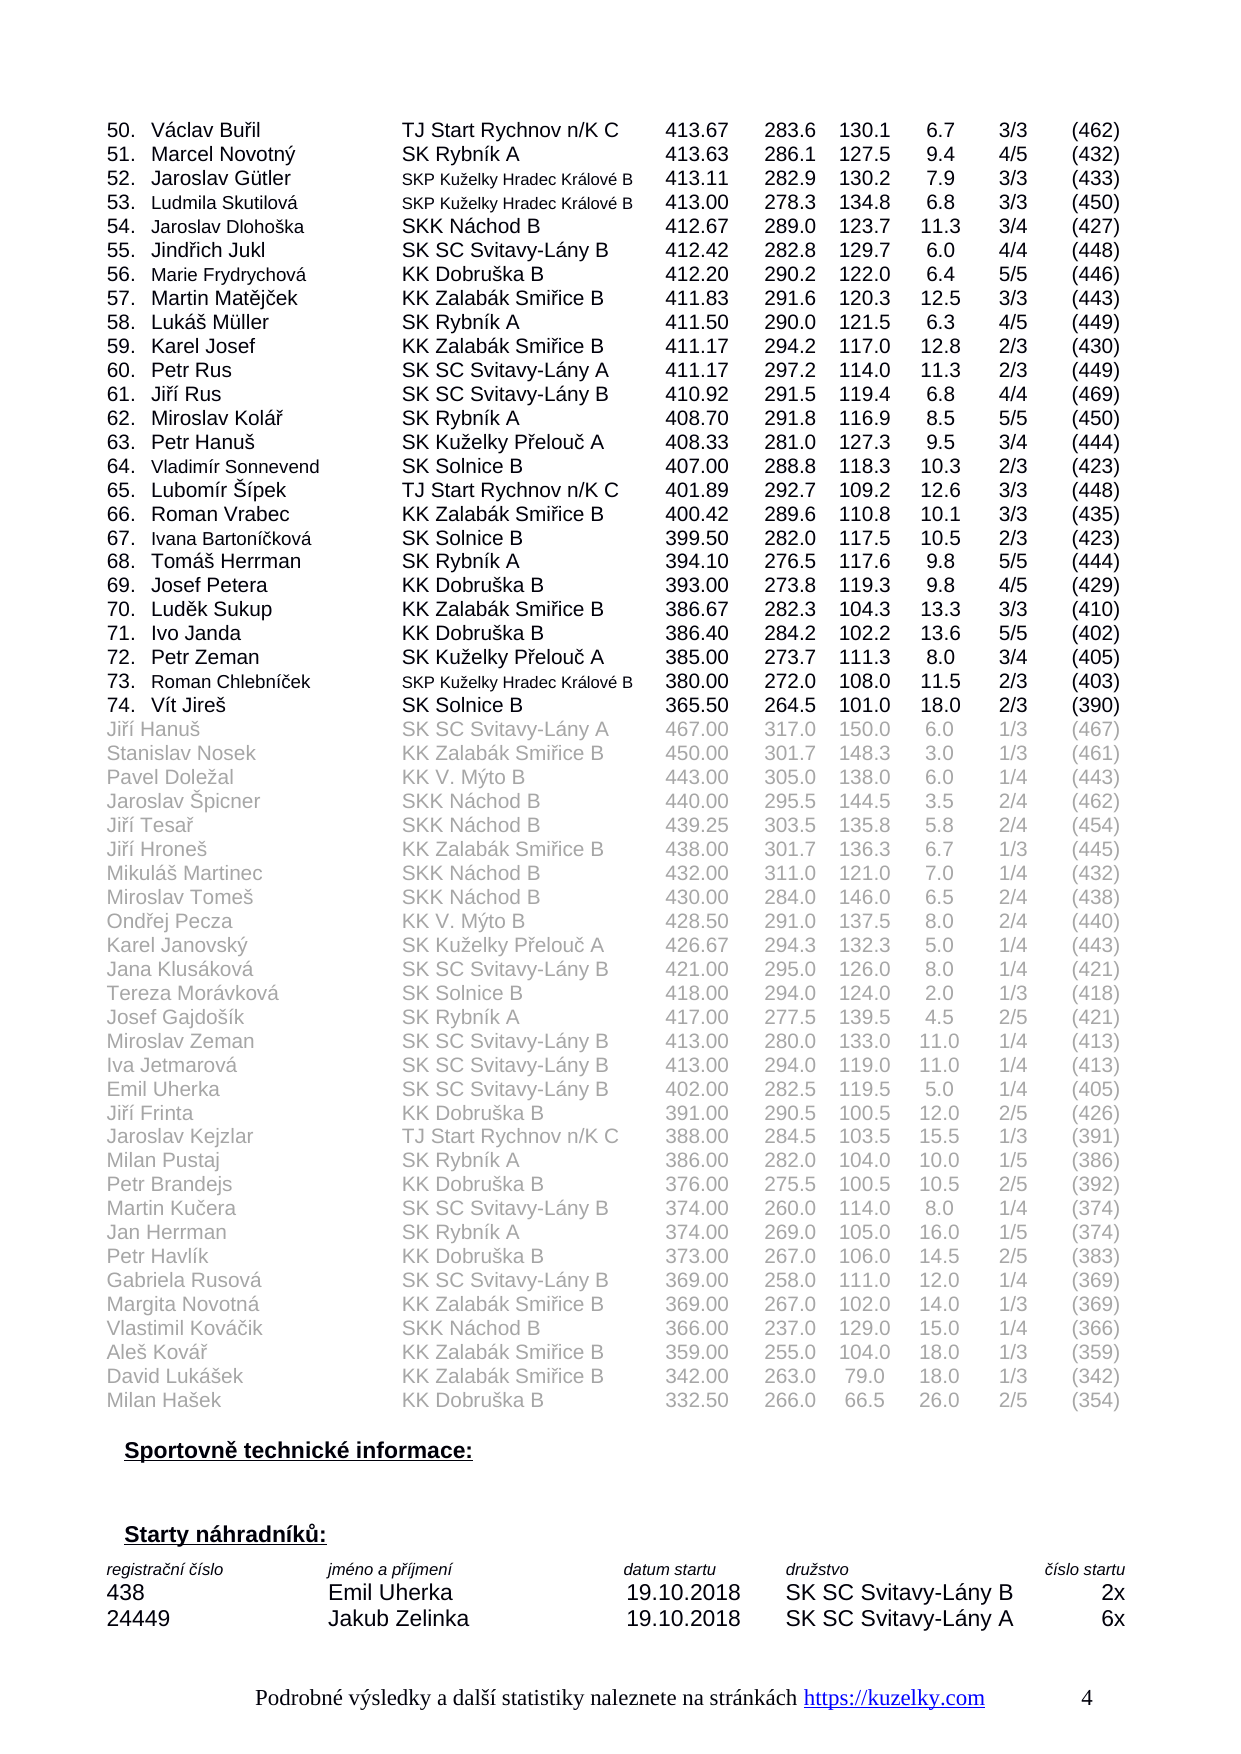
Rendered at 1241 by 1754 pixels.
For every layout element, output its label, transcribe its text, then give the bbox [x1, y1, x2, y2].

text Tereza Morávková SK Solnice B 418.00 294.0 124.0 2.0 1/3 (418) [106, 981, 1134, 1004]
text Mikuláš Martinec SKK Náchod B 432.00 311.0 121.0 7.0 1/4 (432) [106, 861, 1134, 885]
text 74. Vít Jireš SK Solnice B 365.50 264.5 101.0 18.0 2/3 (390) [106, 693, 1134, 717]
text 70. Luděk Sukup KK Zalabák Smiřice B 386.67 282.3 104.3 13.3 3/3 (410) [106, 597, 1134, 621]
text Milan Hašek KK Dobruška B 332.50 266.0 66.5 26.0 2/5 (354) [106, 1388, 1134, 1412]
text 55. Jindřich Jukl SK SC Svitavy-Lány B 412.42 282.8 129.7 6.0 4/4 (448) [106, 238, 1134, 262]
text Emil Uherka SK SC Svitavy-Lány B 402.00 282.5 119.5 5.0 1/4 (405) [106, 1076, 1134, 1100]
text Iva Jetmarová SK SC Svitavy-Lány B 413.00 294.0 119.0 11.0 1/4 (413) [106, 1052, 1134, 1076]
text Martin Kučera SK SC Svitavy-Lány B 374.00 260.0 114.0 8.0 1/4 (374) [106, 1196, 1134, 1220]
text 69. Josef Petera KK Dobruška B 393.00 273.8 119.3 9.8 4/5 (429) [106, 573, 1134, 597]
text Jiří Hroneš KK Zalabák Smiřice B 438.00 301.7 136.3 6.7 1/3 (445) [106, 837, 1134, 861]
text 50. Václav Buřil TJ Start Rychnov n/K C 413.67 283.6 130.1 6.7 3/3 (462) [106, 118, 1134, 142]
text 56. Marie Frydrychová KK Dobruška B 412.20 290.2 122.0 6.4 5/5 (446) [106, 262, 1134, 286]
text 67. Ivana Bartoníčková SK Solnice B 399.50 282.0 117.5 10.5 2/3 (423) [106, 525, 1134, 549]
text Margita Novotná KK Zalabák Smiřice B 369.00 267.0 102.0 14.0 1/3 (369) [106, 1292, 1134, 1316]
text Miroslav Tomeš SKK Náchod B 430.00 284.0 146.0 6.5 2/4 (438) [106, 885, 1134, 909]
text 65. Lubomír Šípek TJ Start Rychnov n/K C 401.89 292.7 109.2 12.6 3/3 (448) [106, 477, 1134, 501]
text 53. Ludmila Skutilová SKP Kuželky Hradec Králové B 413.00 278.3 134.8 6.8 3/3 (450) [106, 190, 1134, 214]
text 66. Roman Vrabec KK Zalabák Smiřice B 400.42 289.6 110.8 10.1 3/3 (435) [106, 501, 1134, 525]
text Milan Pustaj SK Rybník A 386.00 282.0 104.0 10.0 1/5 (386) [106, 1148, 1134, 1172]
text Miroslav Zeman SK SC Svitavy-Lány B 413.00 280.0 133.0 11.0 1/4 (413) [106, 1028, 1134, 1052]
text 24449 Jakub Zelinka 19.10.2018 SK SC Svitavy-Lány A 6x [106, 1605, 1134, 1632]
text Stanislav Nosek KK Zalabák Smiřice B 450.00 301.7 148.3 3.0 1/3 (461) [106, 741, 1134, 765]
text Jiří Frinta KK Dobruška B 391.00 290.5 100.5 12.0 2/5 (426) [106, 1100, 1134, 1124]
text Jaroslav Špicner SKK Náchod B 440.00 295.5 144.5 3.5 2/4 (462) [106, 789, 1134, 813]
text 68. Tomáš Herrman SK Rybník A 394.10 276.5 117.6 9.8 5/5 (444) [106, 549, 1134, 573]
text 57. Martin Matějček KK Zalabák Smiřice B 411.83 291.6 120.3 12.5 3/3 (443) [106, 286, 1134, 310]
text Jaroslav Kejzlar TJ Start Rychnov n/K C 388.00 284.5 103.5 15.5 1/3 (391) [106, 1124, 1134, 1148]
text 73. Roman Chlebníček SKP Kuželky Hradec Králové B 380.00 272.0 108.0 11.5 2/3 (403) [106, 669, 1134, 693]
text 51. Marcel Novotný SK Rybník A 413.63 286.1 127.5 9.4 4/5 (432) [106, 142, 1134, 166]
text 61. Jiří Rus SK SC Svitavy-Lány B 410.92 291.5 119.4 6.8 4/4 (469) [106, 382, 1134, 406]
text David Lukášek KK Zalabák Smiřice B 342.00 263.0 79.0 18.0 1/3 (342) [106, 1364, 1134, 1388]
text Aleš Kovář KK Zalabák Smiřice B 359.00 255.0 104.0 18.0 1/3 (359) [106, 1340, 1134, 1364]
text Vlastimil Kováčik SKK Náchod B 366.00 237.0 129.0 15.0 1/4 (366) [106, 1316, 1134, 1340]
text 60. Petr Rus SK SC Svitavy-Lány A 411.17 297.2 114.0 11.3 2/3 (449) [106, 358, 1134, 382]
text 54. Jaroslav Dlohoška SKK Náchod B 412.67 289.0 123.7 11.3 3/4 (427) [106, 214, 1134, 238]
text Jana Klusáková SK SC Svitavy-Lány B 421.00 295.0 126.0 8.0 1/4 (421) [106, 957, 1134, 981]
text Gabriela Rusová SK SC Svitavy-Lány B 369.00 258.0 111.0 12.0 1/4 (369) [106, 1268, 1134, 1292]
text Petr Brandejs KK Dobruška B 376.00 275.5 100.5 10.5 2/5 (392) [106, 1172, 1134, 1196]
text Jan Herrman SK Rybník A 374.00 269.0 105.0 16.0 1/5 (374) [106, 1220, 1134, 1244]
text Karel Janovský SK Kuželky Přelouč A 426.67 294.3 132.3 5.0 1/4 (443) [106, 933, 1134, 957]
text 52. Jaroslav Gütler SKP Kuželky Hradec Králové B 413.11 282.9 130.2 7.9 3/3 (433) [106, 166, 1134, 190]
text 438 Emil Uherka 19.10.2018 SK SC Svitavy-Lány B 2x [106, 1579, 1134, 1605]
text 64. Vladimír Sonnevend SK Solnice B 407.00 288.8 118.3 10.3 2/3 (423) [106, 453, 1134, 477]
text 71. Ivo Janda KK Dobruška B 386.40 284.2 102.2 13.6 5/5 (402) [106, 621, 1134, 645]
text Pavel Doležal KK V. Mýto B 443.00 305.0 138.0 6.0 1/4 (443) [106, 765, 1134, 789]
text Ondřej Pecza KK V. Mýto B 428.50 291.0 137.5 8.0 2/4 (440) [106, 909, 1134, 933]
text Jiří Tesař SKK Náchod B 439.25 303.5 135.8 5.8 2/4 (454) [106, 813, 1134, 837]
subtitle Starty náhradníků: [124, 1521, 1140, 1547]
text Jiří Hanuš SK SC Svitavy-Lány A 467.00 317.0 150.0 6.0 1/3 (467) [106, 717, 1134, 741]
text 72. Petr Zeman SK Kuželky Přelouč A 385.00 273.7 111.3 8.0 3/4 (405) [106, 645, 1134, 669]
text Josef Gajdošík SK Rybník A 417.00 277.5 139.5 4.5 2/5 (421) [106, 1004, 1134, 1028]
subtitle Sportovně technické informace: [124, 1437, 1140, 1463]
text 58. Lukáš Müller SK Rybník A 411.50 290.0 121.5 6.3 4/5 (449) [106, 310, 1134, 334]
text 62. Miroslav Kolář SK Rybník A 408.70 291.8 116.9 8.5 5/5 (450) [106, 406, 1134, 429]
text registrační číslo jméno a příjmení datum startu družstvo číslo startu [106, 1560, 1134, 1579]
text Petr Havlík KK Dobruška B 373.00 267.0 106.0 14.5 2/5 (383) [106, 1244, 1134, 1268]
text 59. Karel Josef KK Zalabák Smiřice B 411.17 294.2 117.0 12.8 2/3 (430) [106, 334, 1134, 358]
text 63. Petr Hanuš SK Kuželky Přelouč A 408.33 281.0 127.3 9.5 3/4 (444) [106, 429, 1134, 453]
